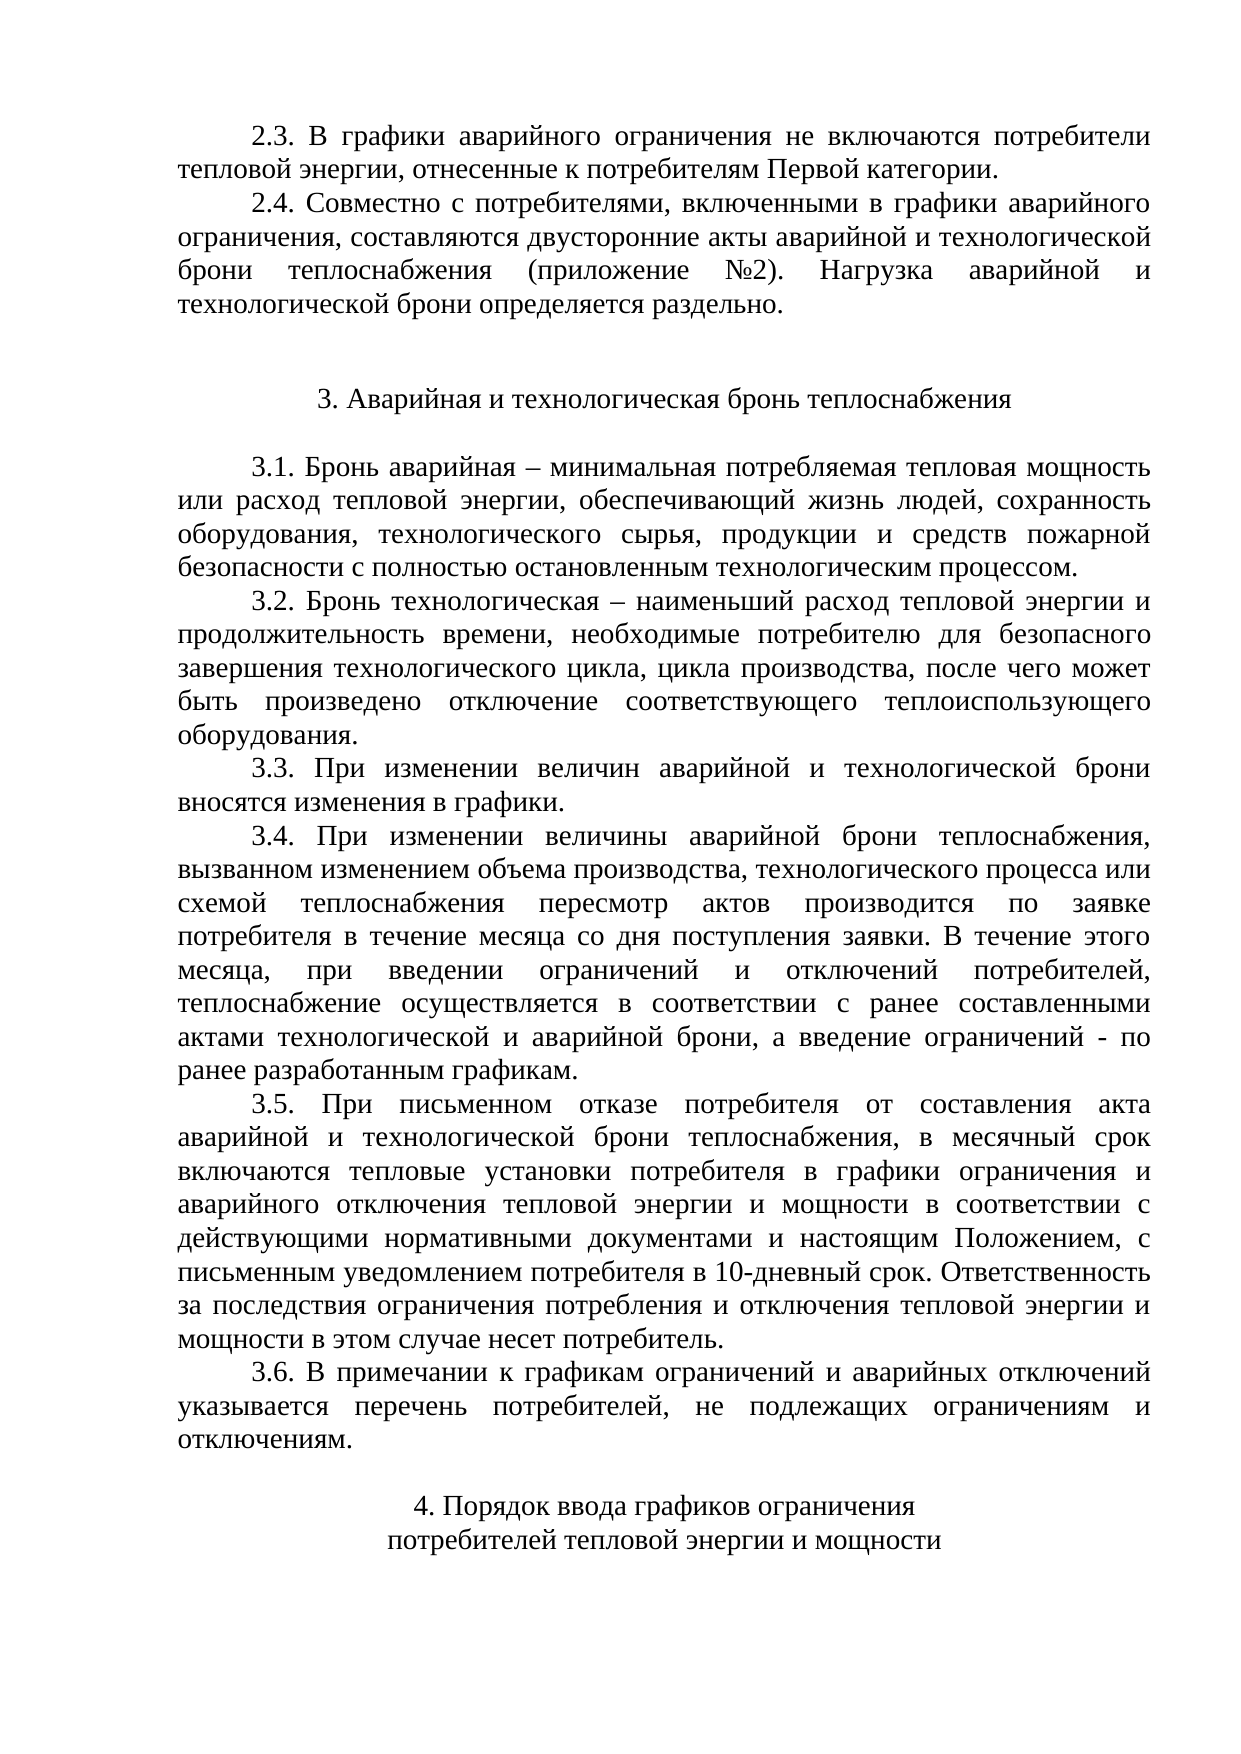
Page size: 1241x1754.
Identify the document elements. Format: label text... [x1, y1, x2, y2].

text 4. Порядок ввода графиков ограничения [177, 1488, 1152, 1522]
text 3.6. В примечании к графикам ограничений и аварийных отключений указывается перечень потребителей, не подлежащих ограничениям и отключениям. [177, 1354, 1152, 1455]
text 3.4. При изменении величины аварийной брони теплоснабжения, вызванном изменением объема производства, технологического процесса или схемой теплоснабжения пересмотр актов производится по заявке потребителя в течение месяца со дня поступления заявки. В течение этого месяца, при введении ограничений и отключений потребителей, теплоснабжение осуществляется в соответствии с ранее составленными актами технологической и аварийной брони, а введение ограничений - по ранее разработанным графикам. [177, 818, 1152, 1086]
text 3. Аварийная и технологическая бронь теплоснабжения [177, 382, 1152, 415]
text потребителей тепловой энергии и мощности [177, 1522, 1152, 1556]
text 3.2. Бронь технологическая – наименьший расход тепловой энергии и продолжительность времени, необходимые потребителю для безопасного завершения технологического цикла, цикла производства, после чего может быть произведено отключение соответствующего теплоиспользующего оборудования. [177, 583, 1152, 751]
text 3.5. При письменном отказе потребителя от составления акта аварийной и технологической брони теплоснабжения, в месячный срок включаются тепловые установки потребителя в графики ограничения и аварийного отключения тепловой энергии и мощности в соответствии с действующими нормативными документами и настоящим Положением, с письменным уведомлением потребителя в 10-дневный срок. Ответственность за последствия ограничения потребления и отключения тепловой энергии и мощности в этом случае несет потребитель. [177, 1086, 1152, 1354]
text 3.1. Бронь аварийная – минимальная потребляемая тепловая мощность или расход тепловой энергии, обеспечивающий жизнь людей, сохранность оборудования, технологического сырья, продукции и средств пожарной безопасности с полностью остановленным технологическим процессом. [177, 449, 1152, 583]
text 2.4. Совместно с потребителями, включенными в графики аварийного ограничения, составляются двусторонние акты аварийной и технологической брони теплоснабжения (приложение №2). Нагрузка аварийной и технологической брони определяется раздельно. [177, 185, 1152, 319]
text 2.3. В графики аварийного ограничения не включаются потребители тепловой энергии, отнесенные к потребителям Первой категории. [177, 118, 1152, 185]
text 3.3. При изменении величин аварийной и технологической брони вносятся изменения в графики. [177, 751, 1152, 818]
